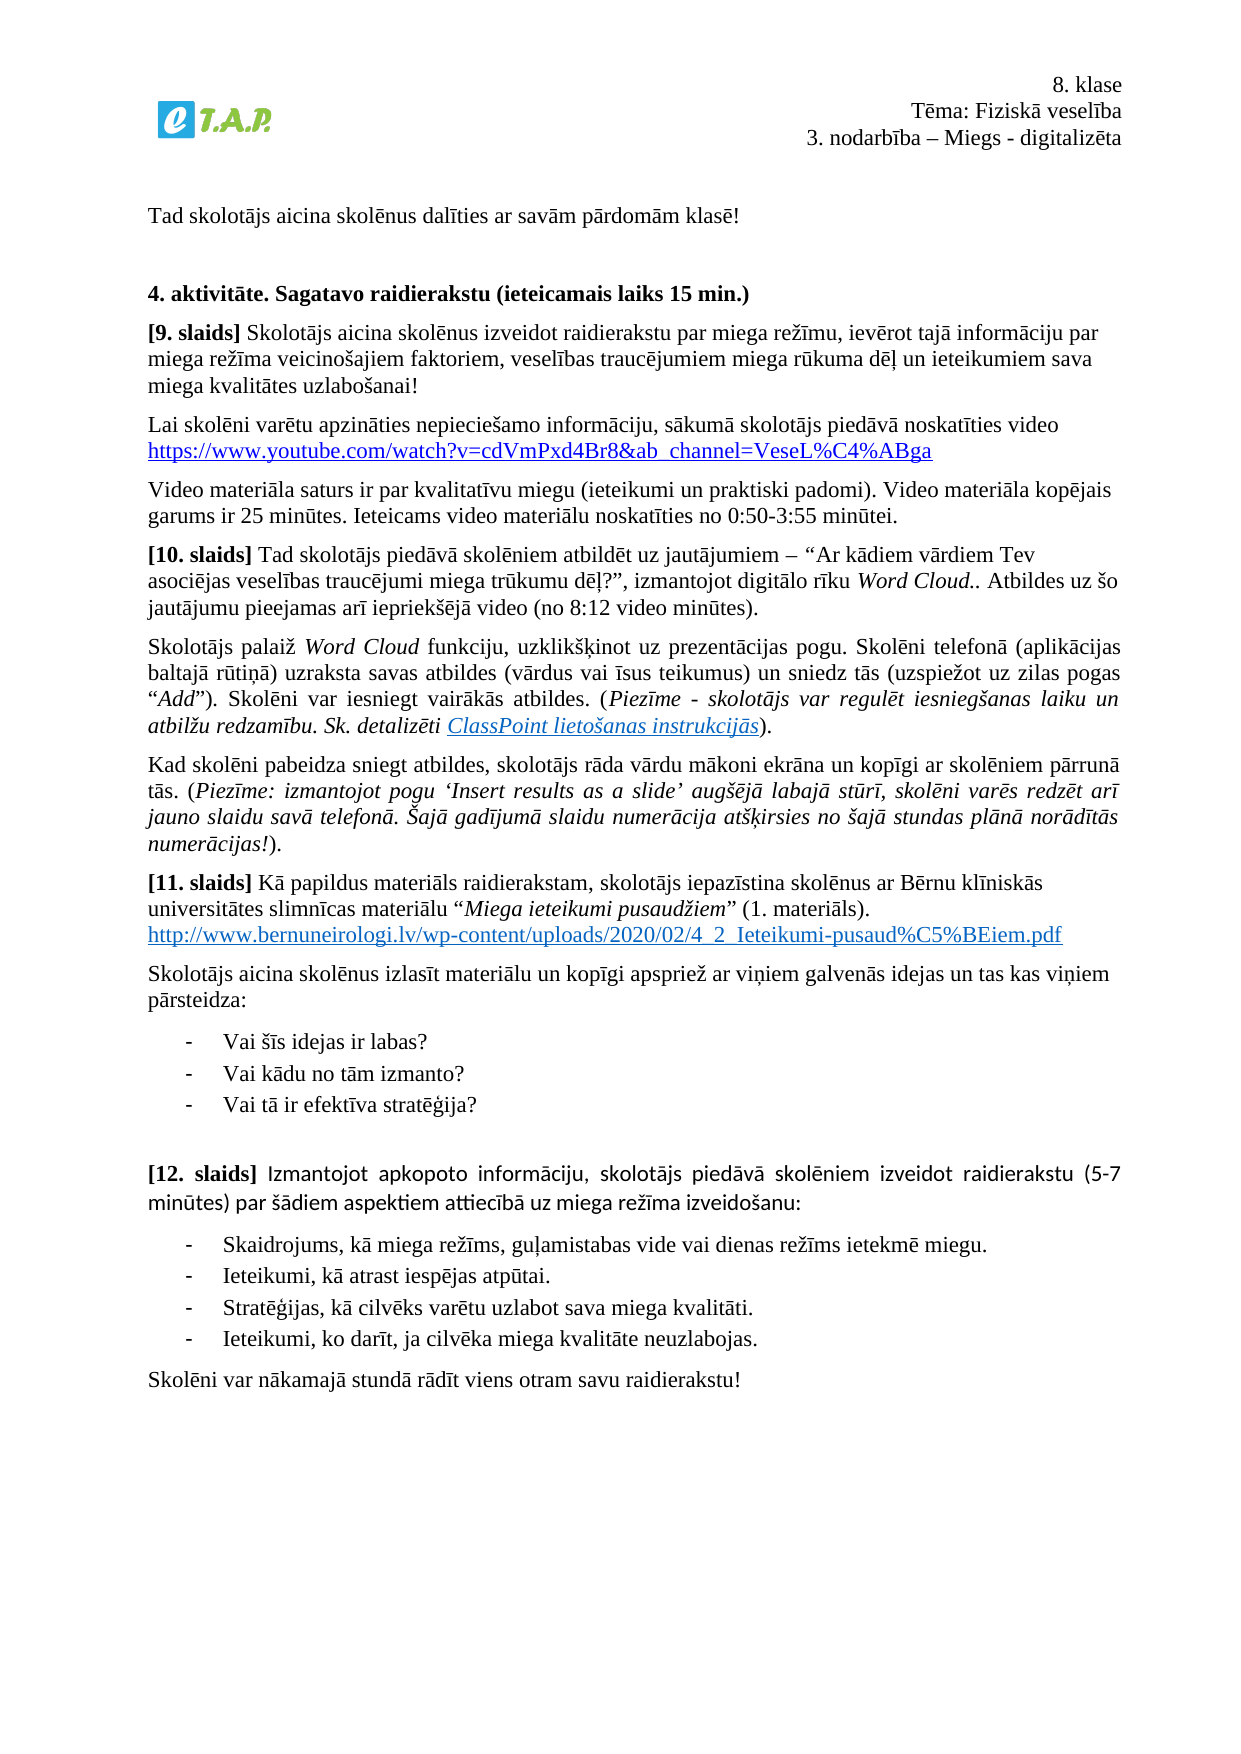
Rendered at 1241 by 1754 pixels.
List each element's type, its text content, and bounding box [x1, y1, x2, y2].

list Vai tā ir efektīva stratēģija? [185, 1088, 1122, 1119]
text Skolēni var nākamajā stundā rādīt viens otram savu raidierakstu! [148, 1366, 1122, 1392]
list Stratēģijas, kā cilvēks varētu uzlabot sava miega kvalitāti. [185, 1291, 1122, 1322]
text [9. slaids] Skolotājs aicina skolēnus izveidot raidierakstu par miega režīmu, ievērot tajā informāciju par miega režīma veicinošajiem faktoriem, veselības traucējumiem miega rūkuma dēļ un ieteikumiem sava miega kvalitātes uzlabošanai! [148, 319, 1122, 398]
text 4. aktivitāte. Sagatavo raidierakstu (ieteicamais laiks 15 min.) [148, 280, 1122, 307]
list Vai šīs idejas ir labas? [185, 1025, 1122, 1057]
text Skolotājs aicina skolēnus izlasīt materiālu un kopīgi apspriež ar viņiem galvenās idejas un tas kas viņiem pārsteidza: [148, 960, 1122, 1013]
picture [147, 92, 279, 147]
text [12. slaids] Izmantojot apkopoto informāciju, skolotājs piedāvā skolēniem izveidot raidierakstu (5-7 minūtes) par šādiem aspektiem attiecībā uz miega režīma izveidošanu: [148, 1159, 1122, 1216]
text [11. slaids] Kā papildus materiāls raidierakstam, skolotājs iepazīstina skolēnus ar Bērnu klīniskās universitātes slimnīcas materiālu “Miega ieteikumi pusaudžiem” (1. materiāls). http://www.bernuneirologi.lv/wp-content/uploads/2020/02/4_2_Ieteikumi-pusaud%C5%BEiem.pdf [148, 868, 1122, 948]
text Lai skolēni varētu apzināties nepieciešamo informāciju, sākumā skolotājs piedāvā noskatīties video https://www.youtube.com/watch?v=cdVmPxd4Br8&ab_channel=VeseL%C4%ABga [148, 411, 1122, 463]
text Video materiāla saturs ir par kvalitatīvu miegu (ieteikumi un praktiski padomi). Video materiāla kopējais garums ir 25 minūtes. Ieteicams video materiālu noskatīties no 0:50-3:55 minūtei. [148, 476, 1122, 529]
list Skaidrojums, kā miega režīms, guļamistabas vide vai dienas režīms ietekmē miegu. [185, 1228, 1122, 1259]
list Ieteikumi, kā atrast iespējas atpūtai. [185, 1259, 1122, 1291]
list Ieteikumi, ko darīt, ja cilvēka miega kvalitāte neuzlabojas. [185, 1322, 1122, 1353]
list Vai kādu no tām izmanto? [185, 1057, 1122, 1088]
text [10. slaids] Tad skolotājs piedāvā skolēniem atbildēt uz jautājumiem – “Ar kādiem vārdiem Tev asociējas veselības traucējumi miega trūkumu dēļ?”, izmantojot digitālo rīku Word Cloud.. Atbildes uz šo jautājumu pieejamas arī iepriekšējā video (no 8:12 video minūtes). [148, 541, 1122, 620]
text Skolotājs palaiž Word Cloud funkciju, uzklikšķinot uz prezentācijas pogu. Skolēni telefonā (aplikācijas baltajā rūtiņā) uzraksta savas atbildes (vārdus vai īsus teikumus) un sniedz tās (uzspiežot uz zilas pogas “Add”). Skolēni var iesniegt vairākās atbildes. (Piezīme - skolotājs var regulēt iesniegšanas laiku un atbilžu redzamību. Sk. detalizēti ClassPoint lietošanas instrukcijās). [148, 633, 1122, 738]
text Kad skolēni pabeidza sniegt atbildes, skolotājs rāda vārdu mākoni ekrāna un kopīgi ar skolēniem pārrunā tās. (Piezīme: izmantojot pogu ‘Insert results as a slide’ augšējā labajā stūrī, skolēni varēs redzēt arī jauno slaidu savā telefonā. Šajā gadījumā slaidu numerācija atšķirsies no šajā stundas plānā norādītās numerācijas!). [148, 751, 1122, 856]
text Tad skolotājs aicina skolēnus dalīties ar savām pārdomām klasē! [148, 203, 1122, 229]
